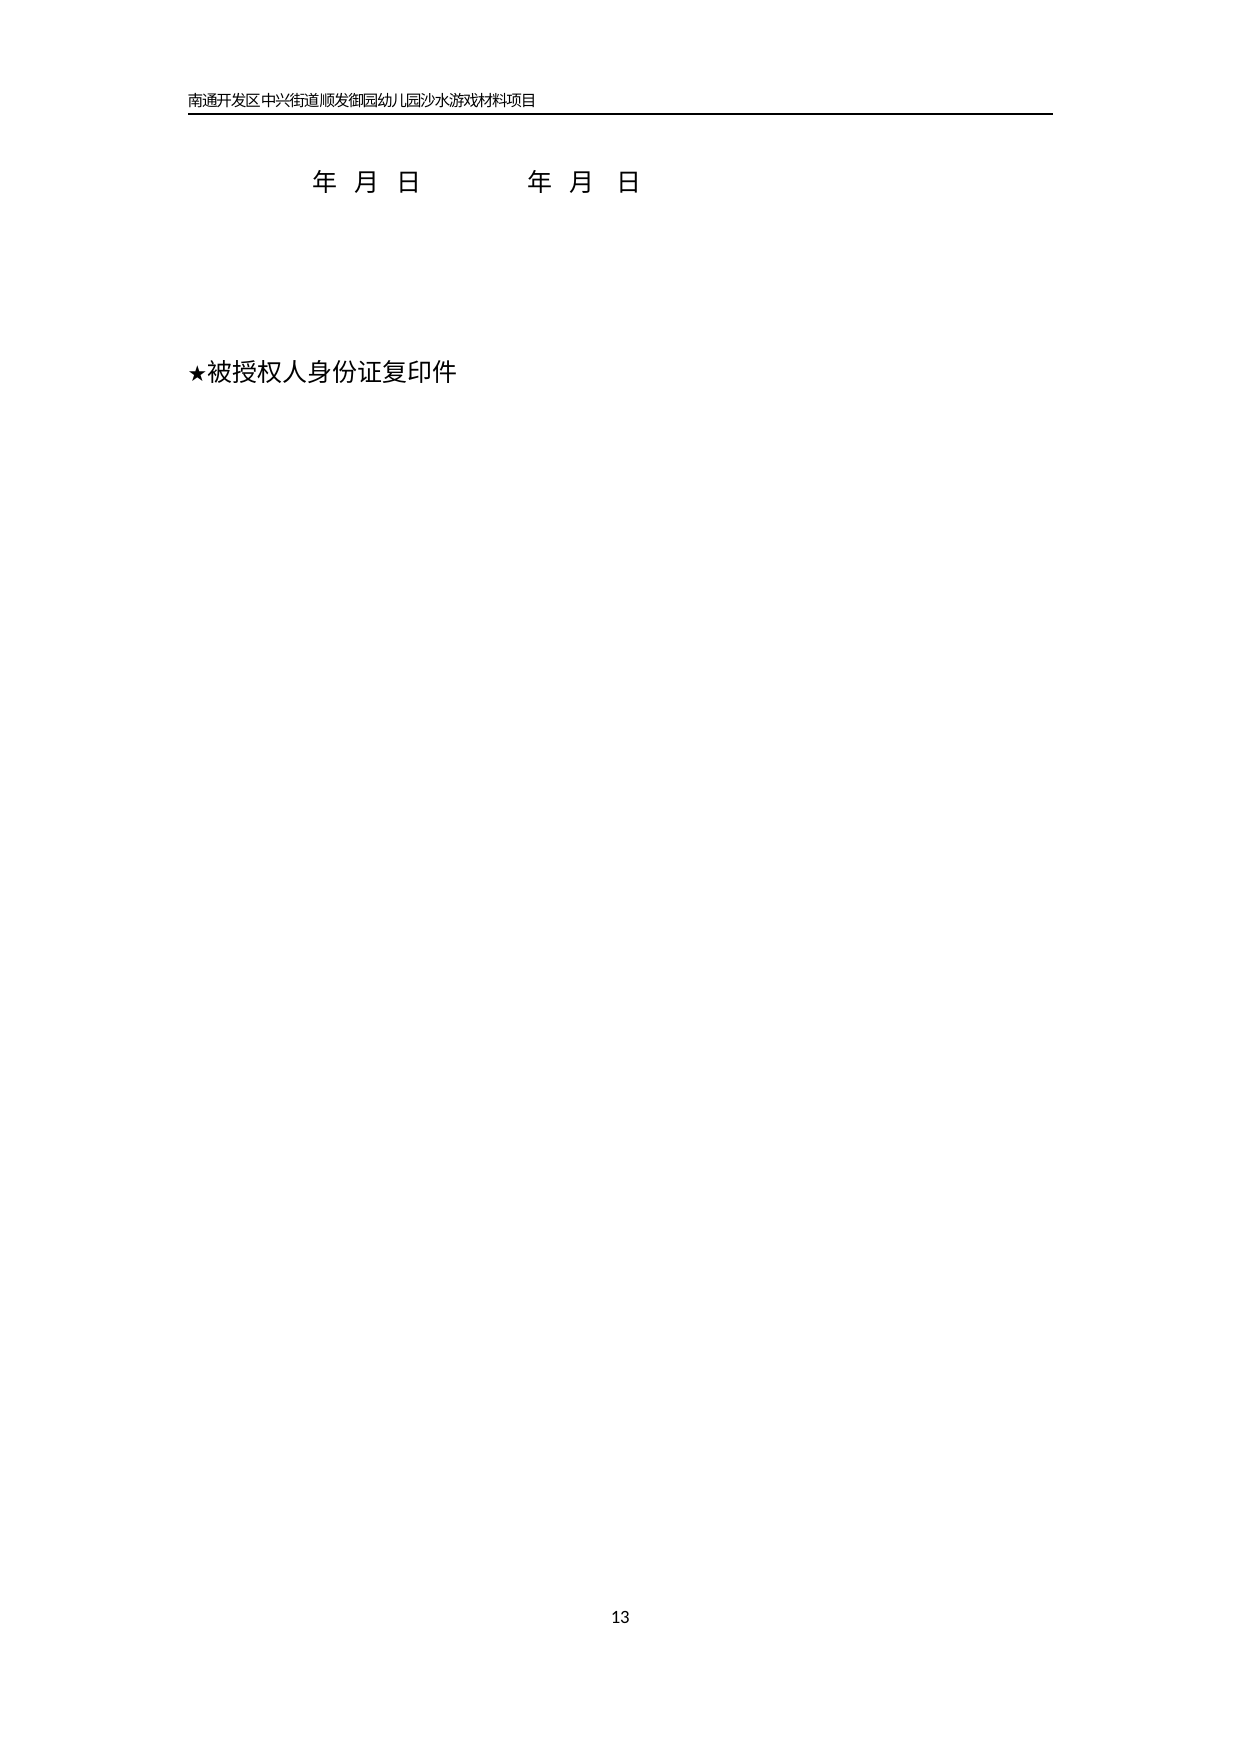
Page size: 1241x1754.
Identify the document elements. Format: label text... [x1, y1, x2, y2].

text ★被授权人身份证复印件 [187, 352, 1053, 388]
text 年 月 日 年 月 日 [187, 162, 1053, 198]
